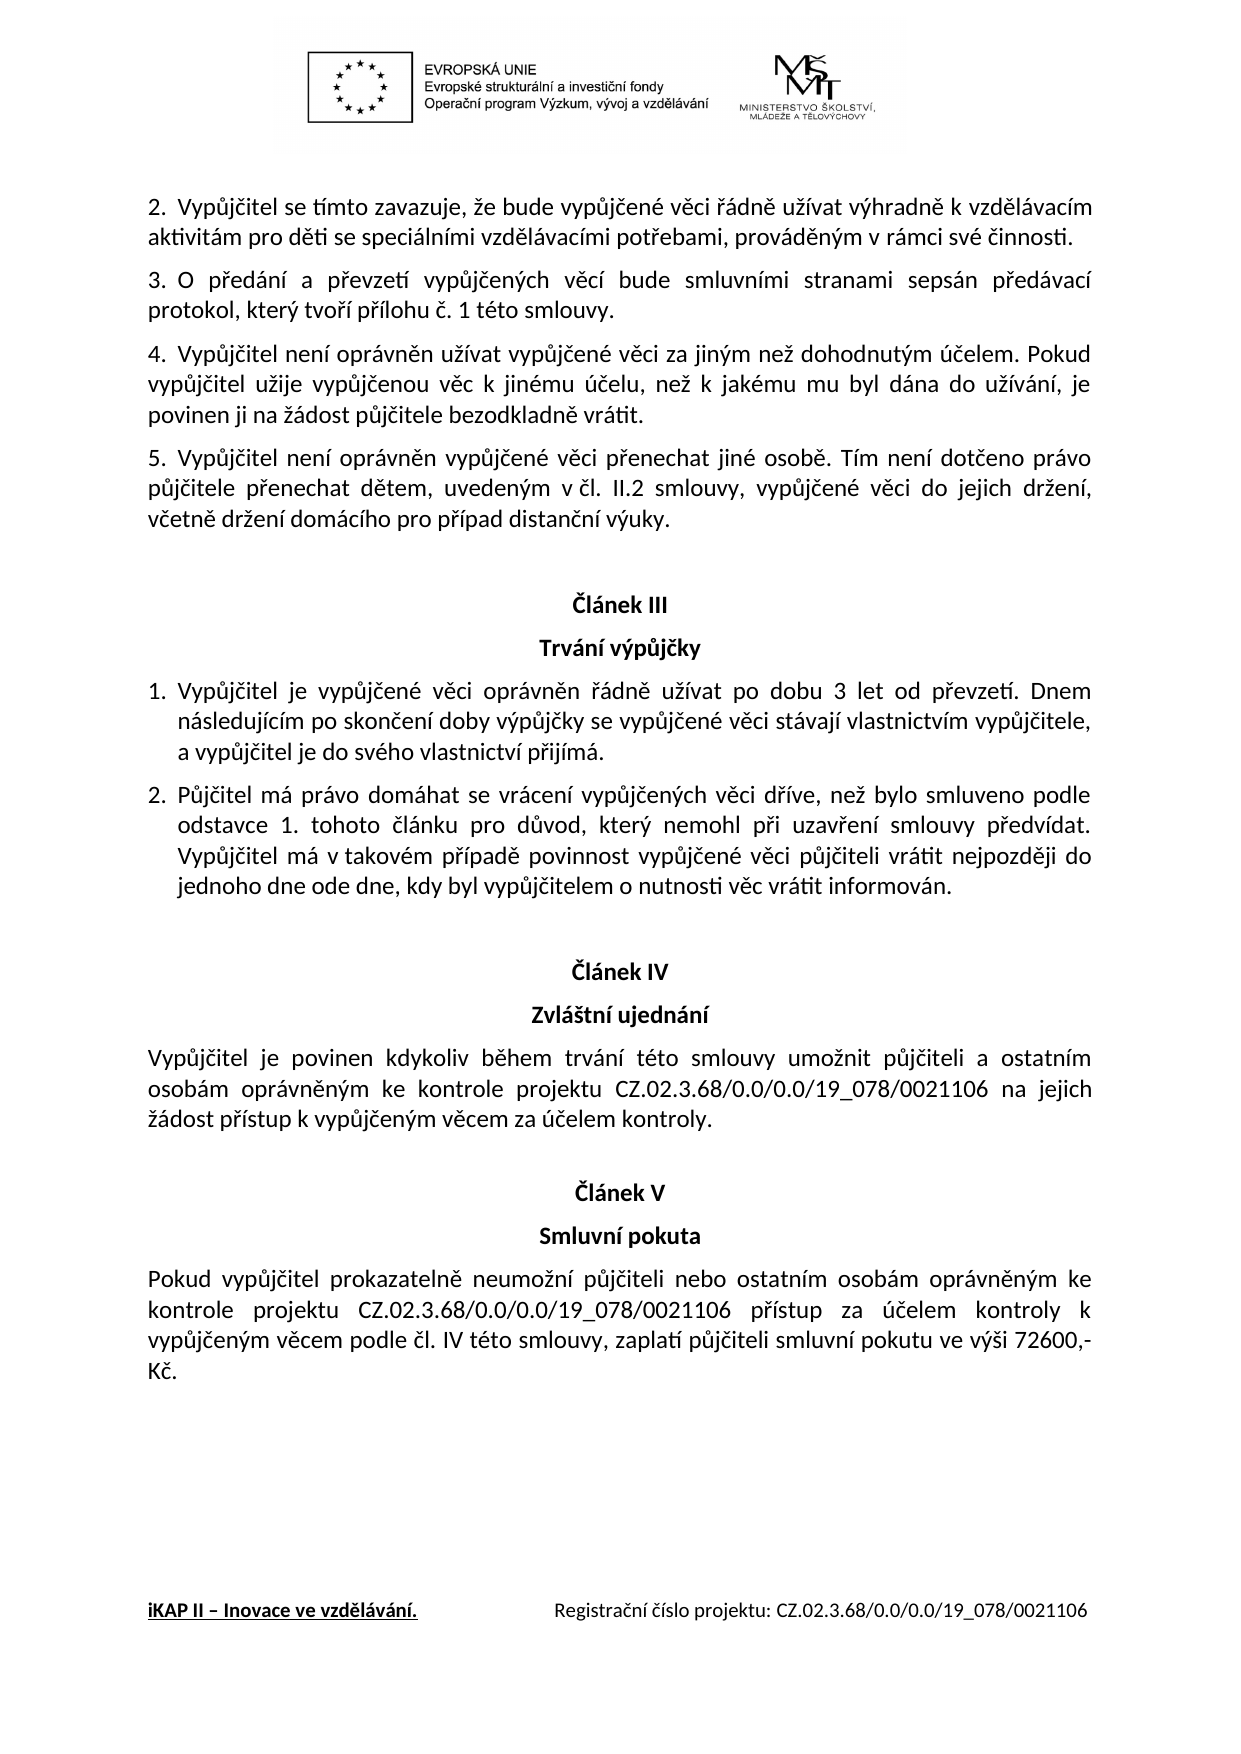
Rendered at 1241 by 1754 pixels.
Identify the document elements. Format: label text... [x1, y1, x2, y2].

list Vypůjčitel je vypůjčené věci oprávněn řádně užívat po dobu 3 let od převzetí. Dnem následujícím po skončení doby výpůjčky se vypůjčené věci stávají vlastnictvím vypůjčitele, a vypůjčitel je do svého vlastnictví přijímá. [148, 675, 1093, 766]
text Zvláštní ujednání [148, 999, 1093, 1030]
picture [272, 16, 906, 154]
text Trvání výpůjčky [148, 632, 1093, 662]
text Článek III [148, 589, 1093, 619]
text Článek V [148, 1177, 1093, 1208]
text Vypůjčitel je povinen kdykoliv během trvání této smlouvy umožnit půjčiteli a ostatním osobám oprávněným ke kontrole projektu CZ.02.3.68/0.0/0.0/19_078/0021106 na jejich žádost přístup k vypůjčeným věcem za účelem kontroly. [148, 1043, 1093, 1134]
text Článek IV [148, 957, 1093, 987]
list Vypůjčitel není oprávněn užívat vypůjčené věci za jiným než dohodnutým účelem. Pokud vypůjčitel užije vypůjčenou věc k jinému účelu, než k jakému mu byl dána do užívání, je povinen ji na žádost půjčitele bezodkladně vrátit. [148, 338, 1093, 429]
list Vypůjčitel není oprávněn vypůjčené věci přenechat jiné osobě. Tím není dotčeno právo půjčitele přenechat dětem, uvedeným v čl. II.2 smlouvy, vypůjčené věci do jejich držení, včetně držení domácího pro případ distanční výuky. [148, 442, 1093, 533]
list Vypůjčitel se tímto zavazuje, že bude vypůjčené věci řádně užívat výhradně k vzdělávacím aktivitám pro děti se speciálními vzdělávacími potřebami, prováděným v rámci své činnosti. [148, 191, 1093, 252]
text Pokud vypůjčitel prokazatelně neumožní půjčiteli nebo ostatním osobám oprávněným ke kontrole projektu CZ.02.3.68/0.0/0.0/19_078/0021106 přístup za účelem kontroly k vypůjčeným věcem podle čl. IV této smlouvy, zaplatí půjčiteli smluvní pokutu ve výši 72600,-Kč. [148, 1263, 1093, 1385]
text Smluvní pokuta [148, 1220, 1093, 1251]
list Půjčitel má právo domáhat se vrácení vypůjčených věci dříve, než bylo smluveno podle odstavce 1. tohoto článku pro důvod, který nemohl při uzavření smlouvy předvídat. Vypůjčitel má v takovém případě povinnost vypůjčené věci půjčiteli vrátit nejpozději do jednoho dne ode dne, kdy byl vypůjčitelem o nutnosti věc vrátit informován. [148, 779, 1093, 901]
list O předání a převzetí vypůjčených věcí bude smluvními stranami sepsán předávací protokol, který tvoří přílohu č. 1 této smlouvy. [148, 264, 1093, 325]
